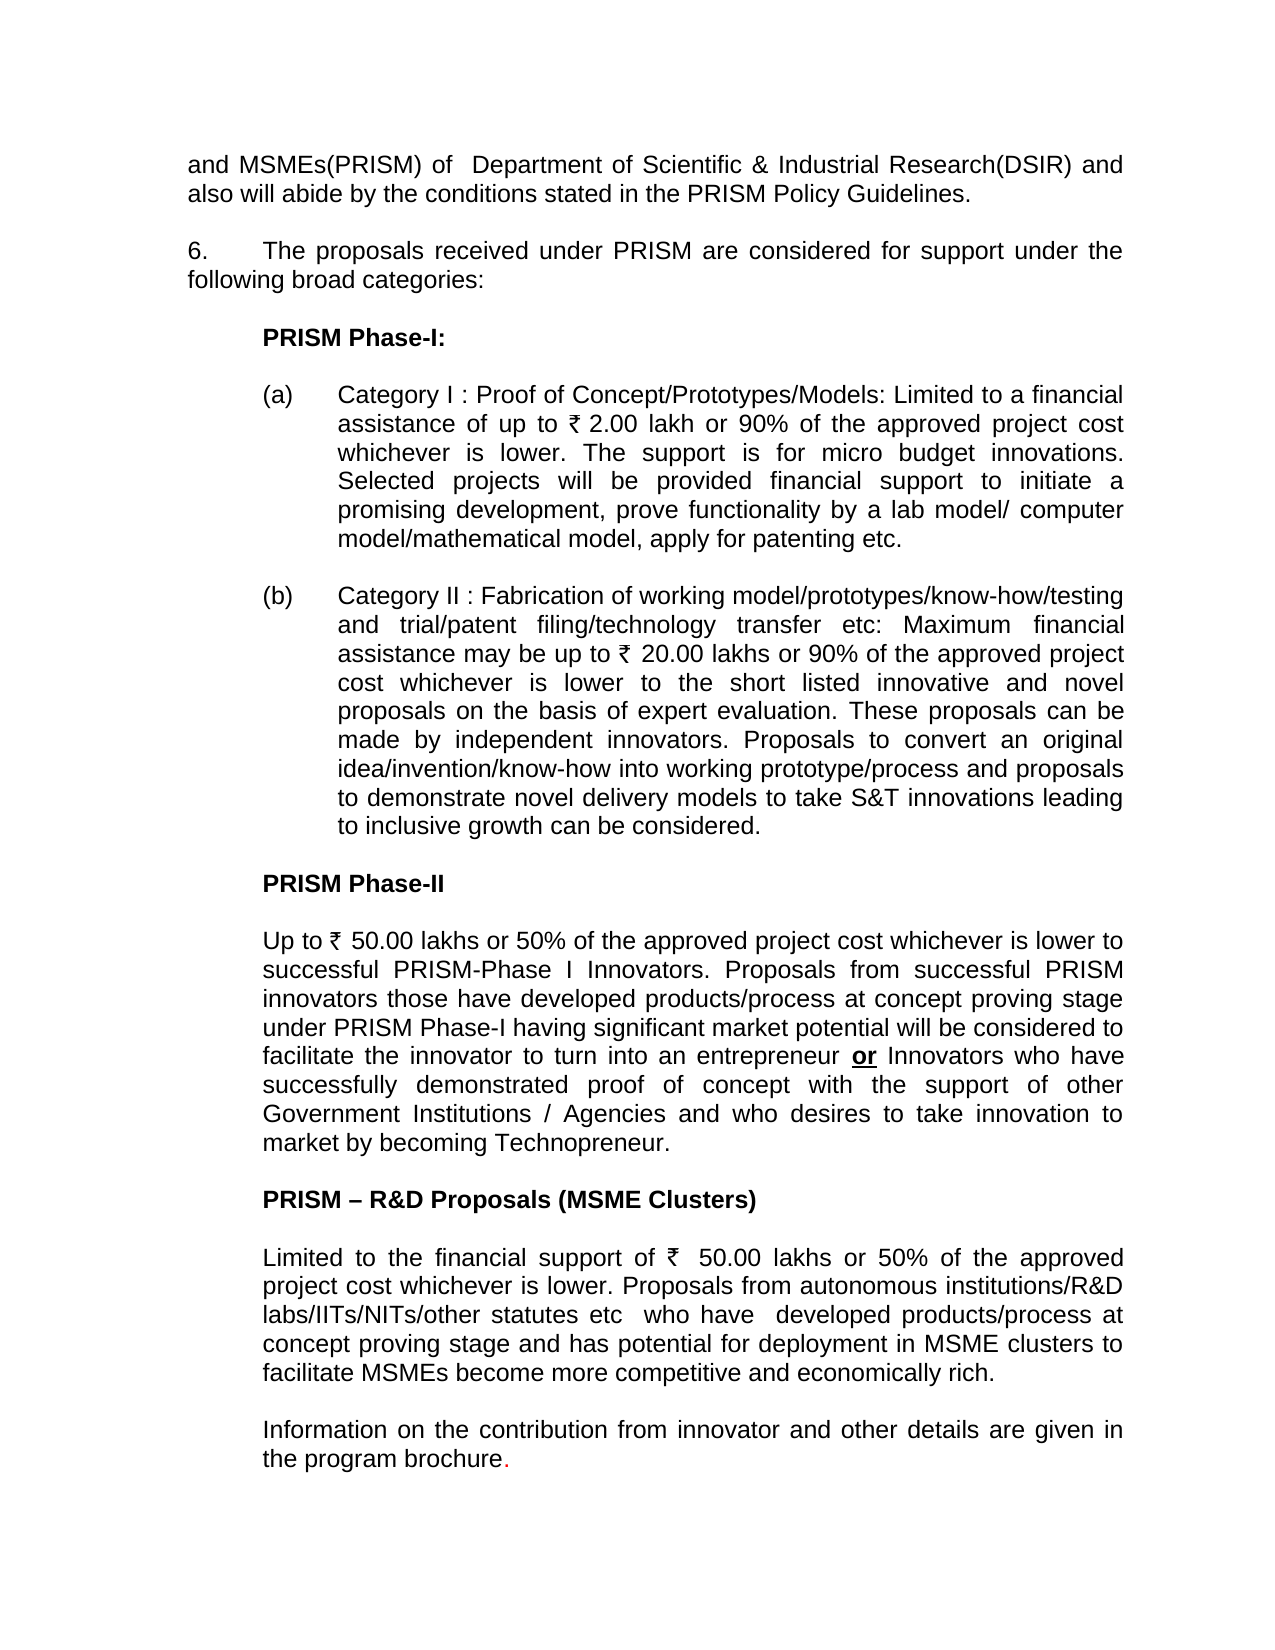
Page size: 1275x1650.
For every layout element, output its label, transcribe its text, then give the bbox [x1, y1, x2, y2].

list Category II : Fabrication of working model/prototypes/know-how/testing and trial/patent filing/technology transfer etc: Maximum financial assistance may be up to 20.00 lakhs or 90% of the approved project cost whichever is lower to the short listed innovative and novel proposals on the basis of expert evaluation. These proposals can be made by independent innovators. Proposals to convert an original idea/invention/know-how into working prototype/process and proposals to demonstrate novel delivery models to take S&T innovations leading to inclusive growth can be considered. [262, 581, 1125, 840]
picture [330, 932, 341, 950]
text Limited to the financial support of 50.00 lakhs or 50% of the approved project cost whichever is lower. Proposals from autonomous institutions/R&D labs/IITs/NITs/other statutes etc who have developed products/process at concept proving stage and has potential for deployment in MSME clusters to facilitate MSMEs become more competitive and economically rich. [262, 1242, 1125, 1386]
picture [667, 1248, 679, 1266]
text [187, 150, 1125, 207]
text Up to 50.00 lakhs or 50% of the approved project cost whichever is lower to successful PRISM-Phase I Innovators. Proposals from successful PRISM innovators those have developed products/process at concept proving stage under PRISM Phase-I having significant market potential will be considered to facilitate the innovator to turn into an entrepreneur or Innovators who have successfully demonstrated proof of concept with the support of other Government Institutions / Agencies and who desires to take innovation to market by becoming Technopreneur. [262, 926, 1125, 1156]
text PRISM Phase-I: [187, 322, 1125, 351]
text PRISM Phase-II [187, 869, 1125, 897]
list Category I : Proof of Concept/Prototypes/Models: Limited to a financial assistance of up to 2.00 lakh or 90% of the approved project cost whichever is lower. The support is for micro budget innovations. Selected projects will be provided financial support to initiate a promising development, prove functionality by a lab model/ computer model/mathematical model, apply for patenting etc. [262, 380, 1125, 552]
text 6. The proposals received under PRISM are considered for support under the following broad categories: [187, 236, 1125, 294]
text Information on the contribution from innovator and other details are given in the program brochure. [262, 1415, 1125, 1472]
picture [619, 645, 630, 663]
picture [569, 415, 581, 433]
text PRISM – R&D Proposals (MSME Clusters) [262, 1185, 1125, 1214]
